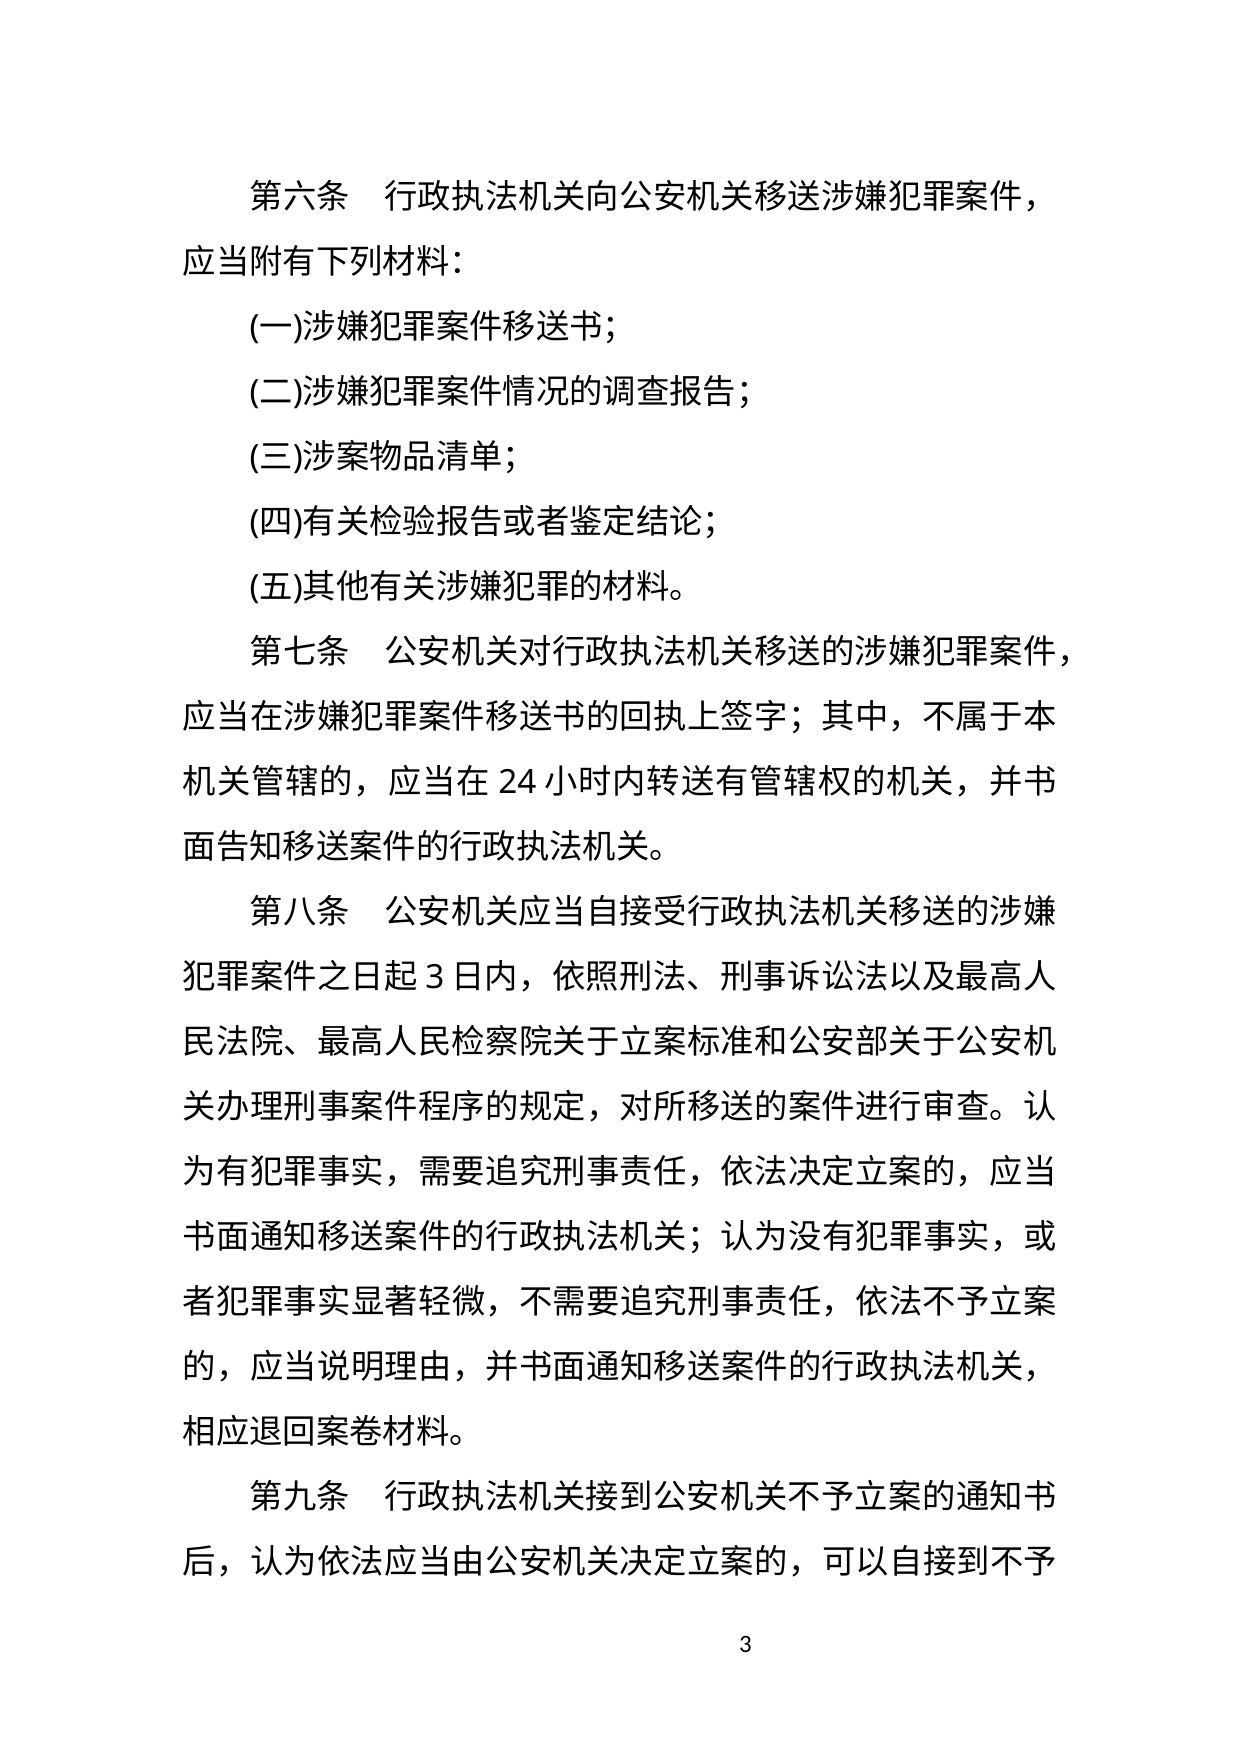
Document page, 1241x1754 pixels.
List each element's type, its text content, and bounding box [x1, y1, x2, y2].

text 第七条 公安机关对行政执法机关移送的涉嫌犯罪案件，应当在涉嫌犯罪案件移送书的回执上签字；其中，不属于本机关管辖的，应当在24小时内转送有管辖权的机关，并书面告知移送案件的行政执法机关。 [183, 617, 1058, 877]
text (五)其他有关涉嫌犯罪的材料。 [183, 552, 1058, 617]
text 第六条 行政执法机关向公安机关移送涉嫌犯罪案件，应当附有下列材料： [183, 162, 1058, 292]
text 第八条 公安机关应当自接受行政执法机关移送的涉嫌犯罪案件之日起3日内，依照刑法、刑事诉讼法以及最高人民法院、最高人民检察院关于立案标准和公安部关于公安机关办理刑事案件程序的规定，对所移送的案件进行审查。认为有犯罪事实，需要追究刑事责任，依法决定立案的，应当书面通知移送案件的行政执法机关；认为没有犯罪事实，或者犯罪事实显著轻微，不需要追究刑事责任，依法不予立案的，应当说明理由，并书面通知移送案件的行政执法机关，相应退回案卷材料。 [183, 877, 1058, 1462]
text (二)涉嫌犯罪案件情况的调查报告； [183, 357, 1058, 422]
text (四)有关检验报告或者鉴定结论； [183, 487, 1058, 552]
text (三)涉案物品清单； [183, 422, 1058, 487]
text (一)涉嫌犯罪案件移送书； [183, 292, 1058, 357]
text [183, 1462, 1058, 1592]
